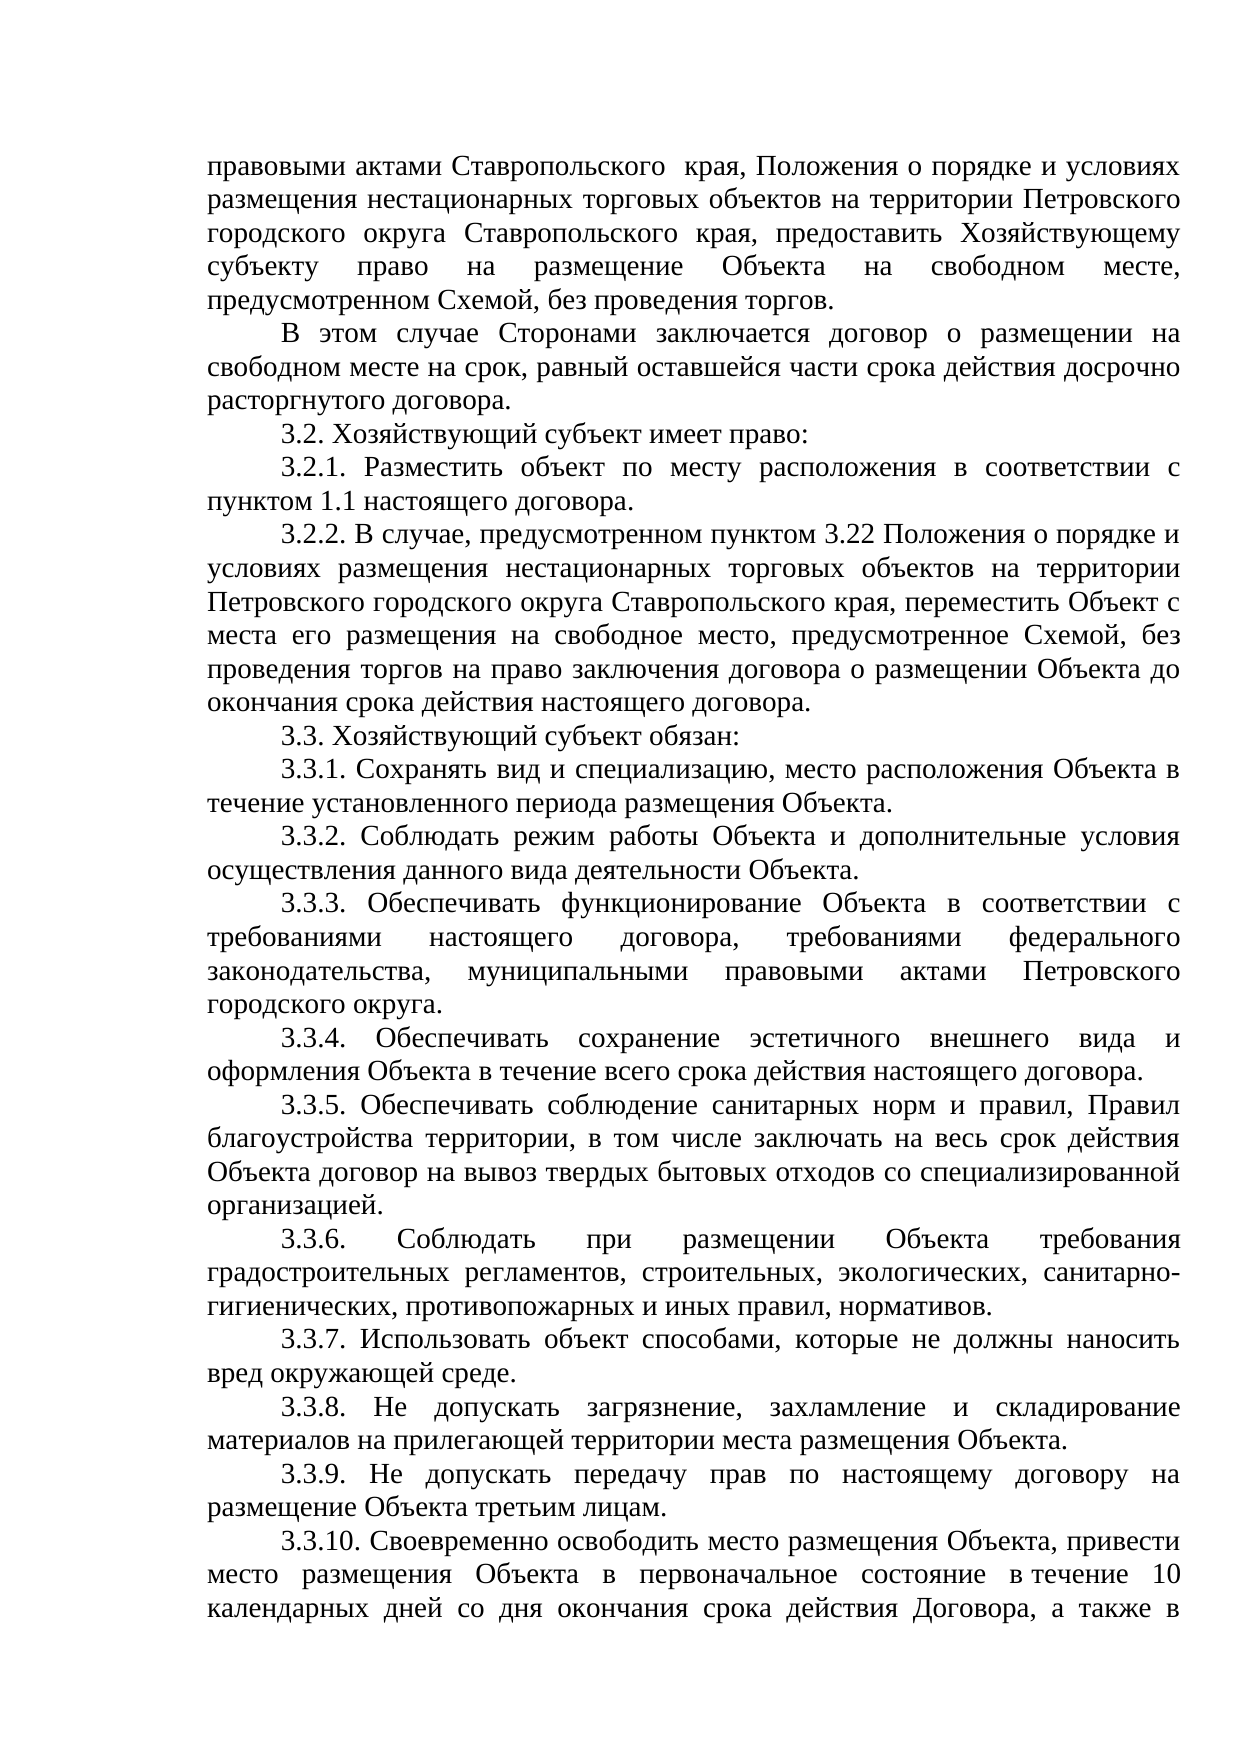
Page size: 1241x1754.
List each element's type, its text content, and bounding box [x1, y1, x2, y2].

text 3.3.2. Соблюдать режим работы Объекта и дополнительные условия осуществления данного вида деятельности Объекта. [207, 818, 1181, 886]
text 3.2.2. В случае, предусмотренном пунктом 3.22 Положения о порядке и условиях размещения нестационарных торговых объектов на территории Петровского городского округа Ставропольского края, переместить Объект с места его размещения на свободное место, предусмотренное Схемой, без проведения торгов на право заключения договора о размещении Объекта до окончания срока действия настоящего договора. [207, 517, 1181, 718]
text 3.3. Хозяйствующий субъект обязан: [207, 718, 1181, 751]
text 3.3.9. Не допускать передачу прав по настоящему договору на размещение Объекта третьим лицам. [207, 1456, 1181, 1523]
text 3.3.1. Сохранять вид и специализацию, место расположения Объекта в течение установленного периода размещения Объекта. [207, 751, 1181, 818]
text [207, 148, 1181, 315]
text 3.2.1. Разместить объект по месту расположения в соответствии с пунктом 1.1 настоящего договора. [207, 449, 1181, 517]
text В этом случае Сторонами заключается договор о размещении на свободном месте на срок, равный оставшейся части срока действия досрочно расторгнутого договора. [207, 315, 1181, 416]
text 3.3.3. Обеспечивать функционирование Объекта в соответствии с требованиями настоящего договора, требованиями федерального законодательства, муниципальными правовыми актами Петровского городского округа. [207, 886, 1181, 1020]
text 3.2. Хозяйствующий субъект имеет право: [207, 416, 1181, 449]
text 3.3.4. Обеспечивать сохранение эстетичного внешнего вида и оформления Объекта в течение всего срока действия настоящего договора. [207, 1020, 1181, 1087]
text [207, 1523, 1181, 1623]
text 3.3.6. Соблюдать при размещении Объекта требования градостроительных регламентов, строительных, экологических, санитарно-гигиенических, противопожарных и иных правил, нормативов. [207, 1221, 1181, 1322]
text 3.3.5. Обеспечивать соблюдение санитарных норм и правил, Правил благоустройства территории, в том числе заключать на весь срок действия Объекта договор на вывоз твердых бытовых отходов со специализированной организацией. [207, 1087, 1181, 1221]
text 3.3.7. Использовать объект способами, которые не должны наносить вред окружающей среде. [207, 1322, 1181, 1389]
text 3.3.8. Не допускать загрязнение, захламление и складирование материалов на прилегающей территории места размещения Объекта. [207, 1389, 1181, 1456]
